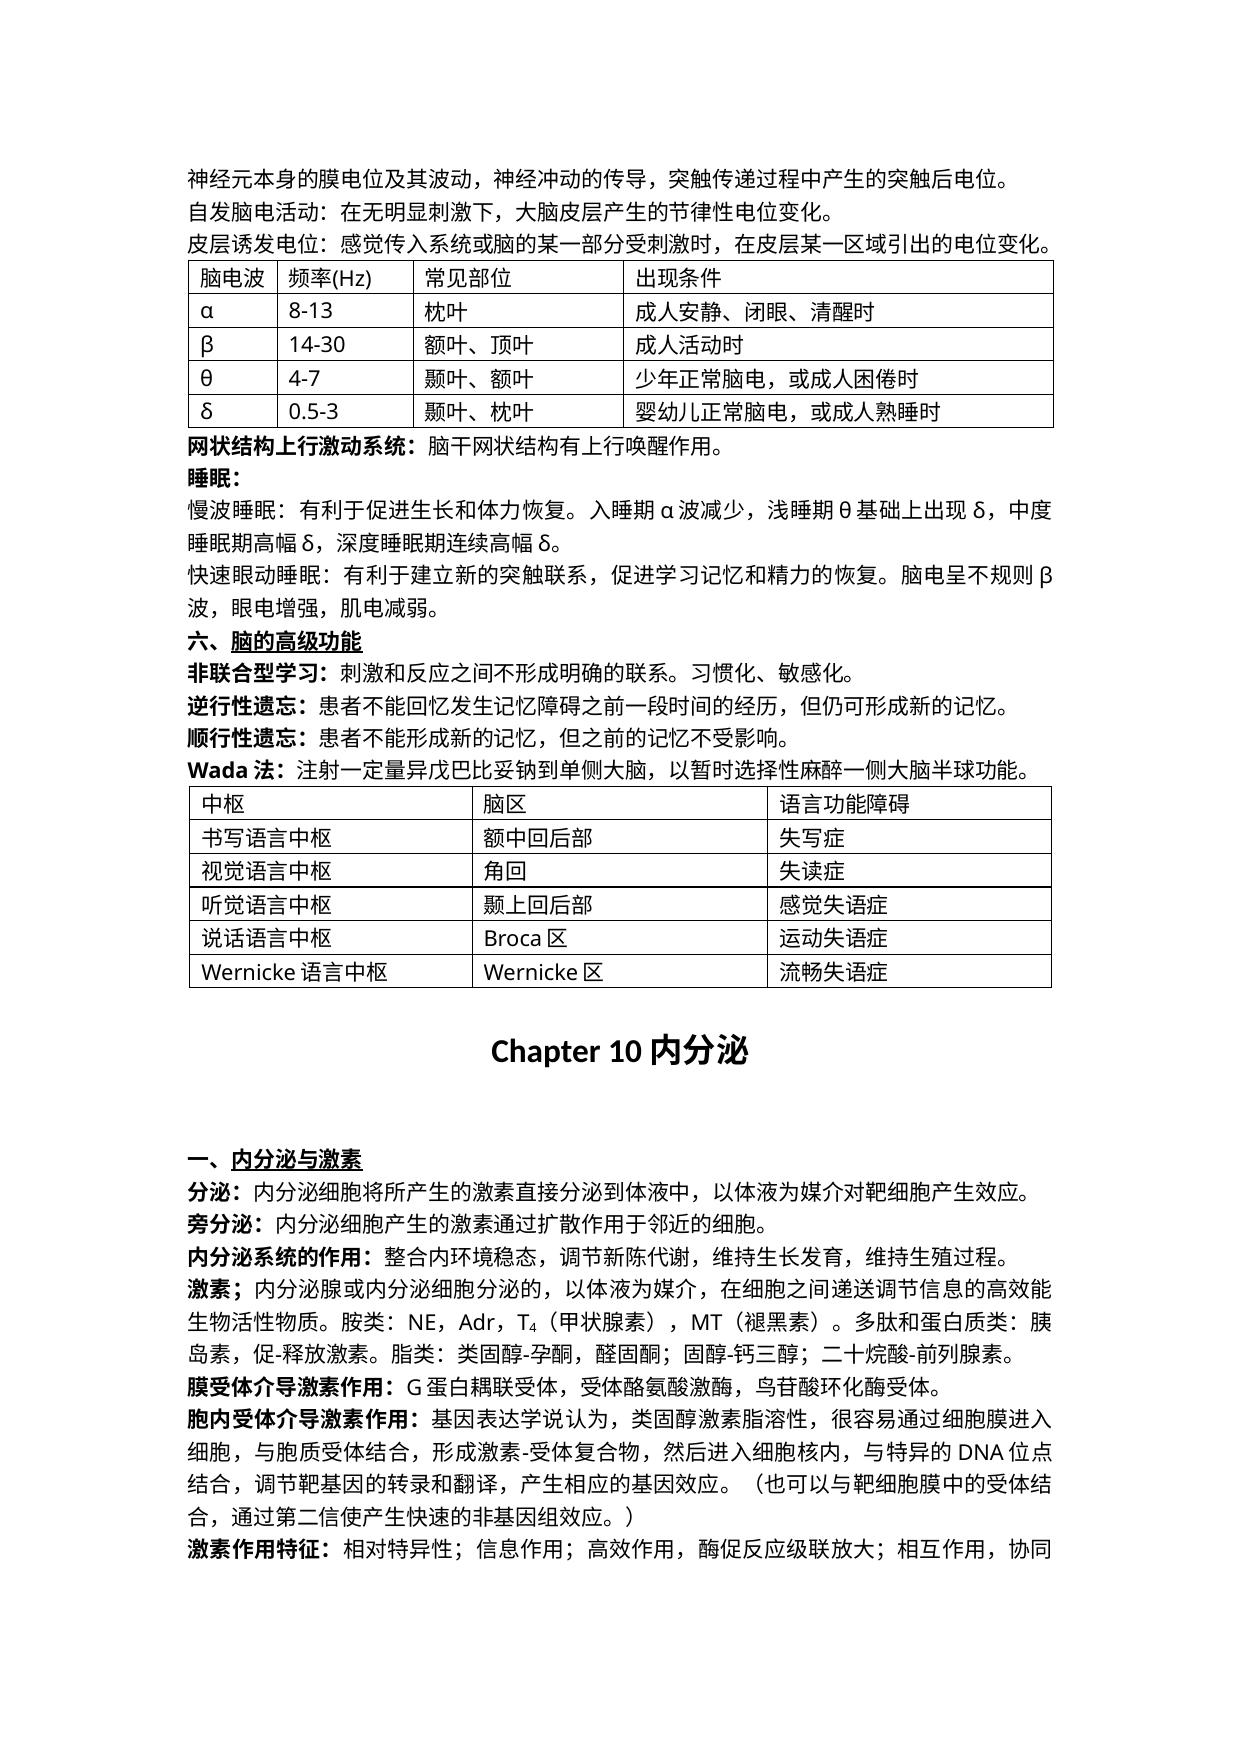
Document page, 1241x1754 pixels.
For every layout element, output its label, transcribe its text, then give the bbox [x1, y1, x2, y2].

table_header 频率(Hz) [278, 261, 413, 293]
table_cell Broca区 [473, 921, 767, 953]
table_cell 感觉失语症 [768, 888, 1051, 920]
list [187, 1532, 1053, 1564]
table_cell θ [189, 361, 277, 394]
list 皮层诱发电位：感觉传入系统或脑的某一部分受刺激时，在皮层某一区域引出的电位变化。 [187, 227, 1053, 259]
table_cell α [189, 294, 277, 327]
list 慢波睡眠：有利于促进生长和体力恢复。入睡期α波减少，浅睡期θ基础上出现δ，中度睡眠期高幅δ，深度睡眠期连续高幅δ。 [187, 493, 1053, 558]
table_cell 听觉语言中枢 [190, 888, 472, 920]
table_header 中枢 [190, 787, 472, 819]
list 内分泌与激素 [187, 1142, 1053, 1174]
table_cell 运动失语症 [768, 921, 1051, 953]
table_cell 失写症 [768, 820, 1051, 853]
table_cell 书写语言中枢 [190, 820, 472, 853]
list 旁分泌：内分泌细胞产生的激素通过扩散作用于邻近的细胞。 [187, 1207, 1053, 1239]
table_cell 颞叶、额叶 [414, 361, 623, 394]
table_cell Wernicke区 [473, 955, 767, 987]
table_cell 颞叶、枕叶 [414, 395, 623, 427]
list 自发脑电活动：在无明显刺激下，大脑皮层产生的节律性电位变化。 [187, 194, 1053, 227]
list 逆行性遗忘：患者不能回忆发生记忆障碍之前一段时间的经历，但仍可形成新的记忆。 [187, 688, 1053, 721]
list 睡眠： [187, 461, 1053, 493]
table_cell Wernicke语言中枢 [190, 955, 472, 987]
table_cell 颞上回后部 [473, 888, 767, 920]
list 顺行性遗忘：患者不能形成新的记忆，但之前的记忆不受影响。 [187, 721, 1053, 753]
table_cell 说话语言中枢 [190, 921, 472, 953]
table_cell 成人安静、闭眼、清醒时 [624, 294, 1053, 327]
table_cell 4-7 [278, 361, 413, 394]
table_cell 额叶、顶叶 [414, 328, 623, 360]
table_header 脑电波 [189, 261, 277, 293]
table_cell 额中回后部 [473, 820, 767, 853]
table_cell 流畅失语症 [768, 955, 1051, 987]
list 膜受体介导激素作用：G蛋白耦联受体，受体酪氨酸激酶，鸟苷酸环化酶受体。 [187, 1369, 1053, 1402]
table_cell 婴幼儿正常脑电，或成人熟睡时 [624, 395, 1053, 427]
list 非联合型学习：刺激和反应之间不形成明确的联系。习惯化、敏感化。 [187, 656, 1053, 688]
table_cell 枕叶 [414, 294, 623, 327]
subtitle Chapter 10 内分泌 [187, 1015, 1053, 1080]
table_cell 角回 [473, 854, 767, 886]
table_cell 视觉语言中枢 [190, 854, 472, 886]
list 胞内受体介导激素作用：基因表达学说认为，类固醇激素脂溶性，很容易通过细胞膜进入细胞，与胞质受体结合，形成激素-受体复合物，然后进入细胞核内，与特异的DNA位点结合，调节靶基因的转录和翻译，产生相应的基因效应。（也可以与靶细胞膜中的受体结合，通过第二信使产生快速的非基因组效应。） [187, 1402, 1053, 1532]
list 脑的高级功能 [187, 623, 1053, 656]
table_cell 14-30 [278, 328, 413, 360]
table_cell 0.5-3 [278, 395, 413, 427]
table_header 出现条件 [624, 261, 1053, 293]
list 分泌：内分泌细胞将所产生的激素直接分泌到体液中，以体液为媒介对靶细胞产生效应。 [187, 1174, 1053, 1207]
list 网状结构上行激动系统：脑干网状结构有上行唤醒作用。 [187, 428, 1053, 461]
list 激素；内分泌腺或内分泌细胞分泌的，以体液为媒介，在细胞之间递送调节信息的高效能生物活性物质。胺类：NE，Adr，T4（甲状腺素），MT（褪黑素）。多肽和蛋白质类：胰岛素，促-释放激素。脂类：类固醇-孕酮，醛固酮；固醇-钙三醇；二十烷酸-前列腺素。 [187, 1272, 1053, 1369]
table_cell β [189, 328, 277, 360]
table_header 脑区 [473, 787, 767, 819]
table_header 常见部位 [414, 261, 623, 293]
table_cell 8-13 [278, 294, 413, 327]
list Wada法：注射一定量异戊巴比妥钠到单侧大脑，以暂时选择性麻醉一侧大脑半球功能。 [187, 753, 1053, 786]
list 快速眼动睡眠：有利于建立新的突触联系，促进学习记忆和精力的恢复。脑电呈不规则β波，眼电增强，肌电减弱。 [187, 558, 1053, 623]
table_cell 失读症 [768, 854, 1051, 886]
table_header 语言功能障碍 [768, 787, 1051, 819]
table_cell δ [189, 395, 277, 427]
table_cell 成人活动时 [624, 328, 1053, 360]
list 内分泌系统的作用：整合内环境稳态，调节新陈代谢，维持生长发育，维持生殖过程。 [187, 1239, 1053, 1272]
list 神经元本身的膜电位及其波动，神经冲动的传导，突触传递过程中产生的突触后电位。 [187, 162, 1053, 194]
table_cell 少年正常脑电，或成人困倦时 [624, 361, 1053, 394]
